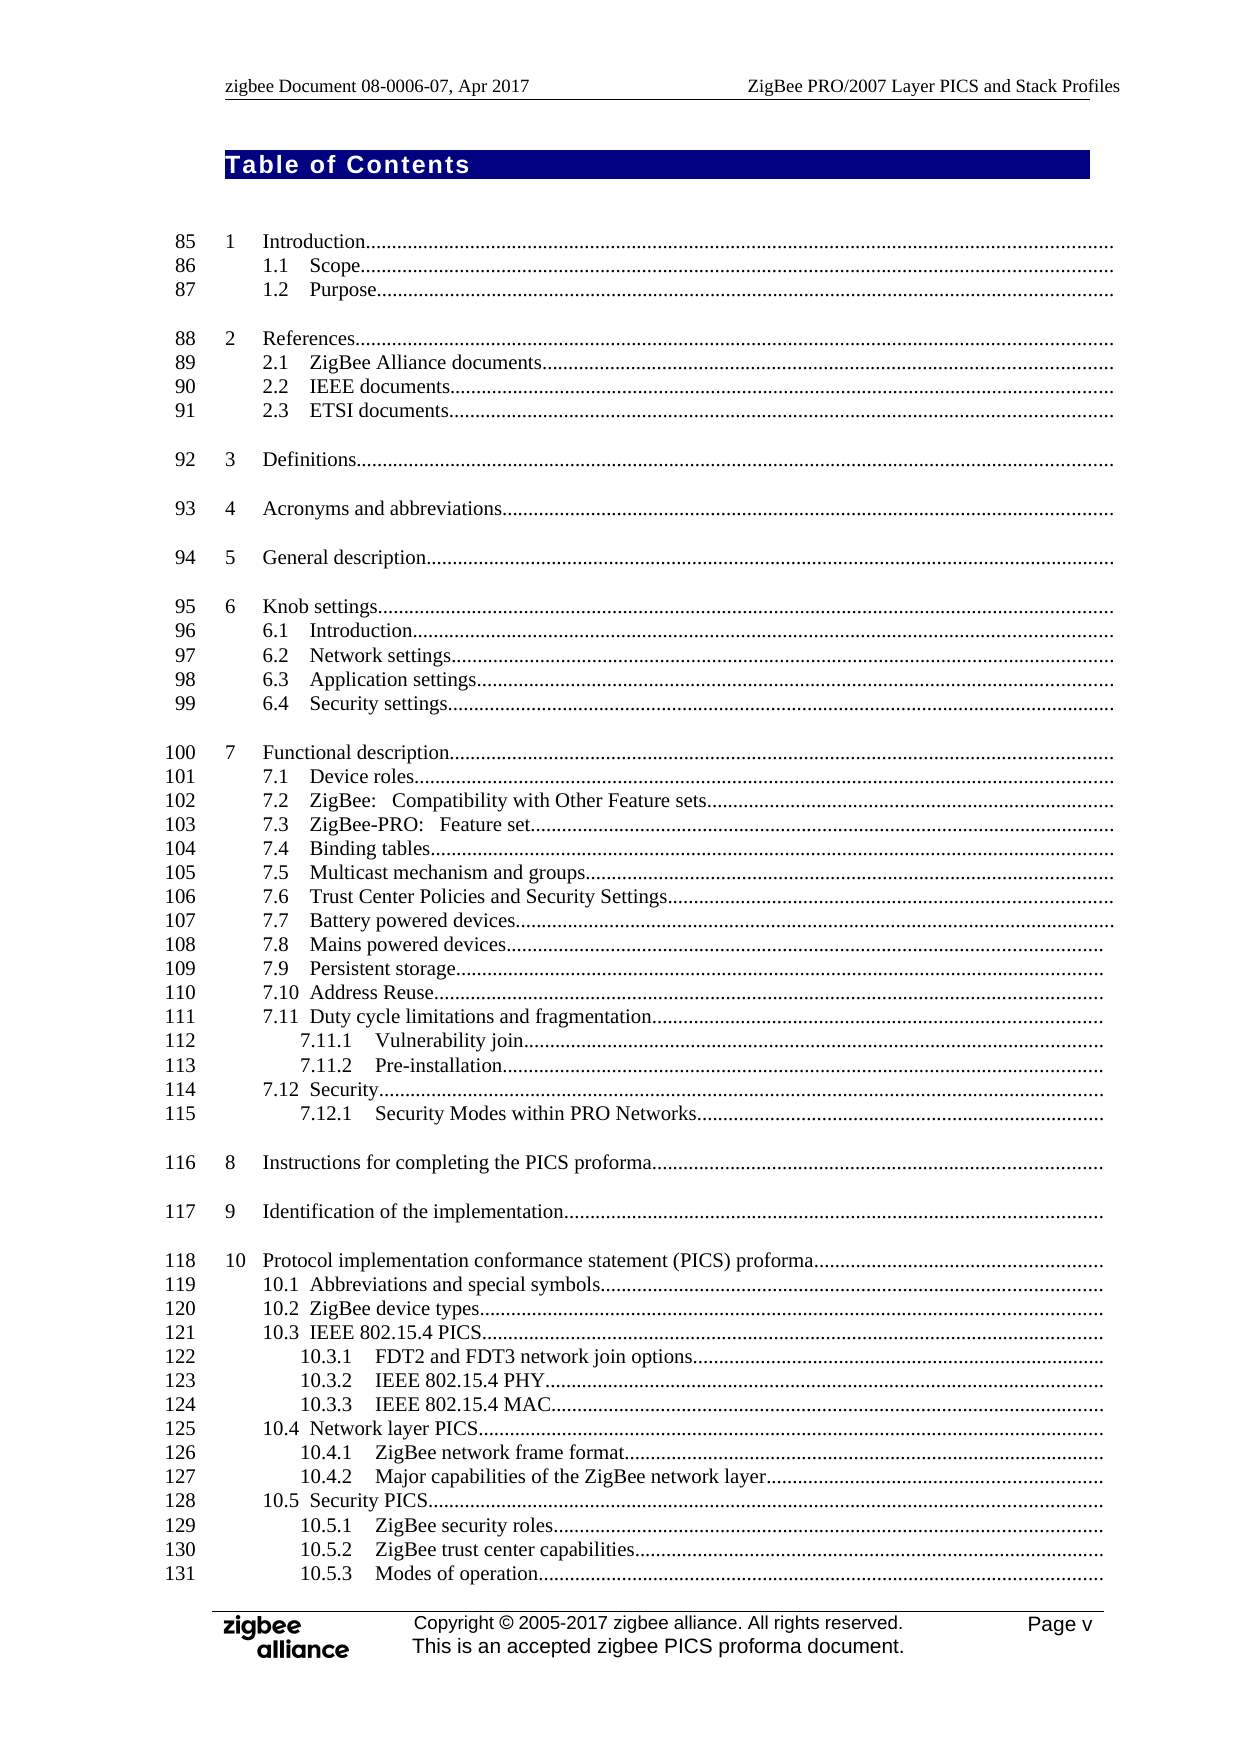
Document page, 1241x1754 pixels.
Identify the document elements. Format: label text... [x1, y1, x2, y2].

text 1 Introduction 1 [225, 229, 1090, 253]
text 10.3.3 IEEE 802.15.4 MAC 18 [300, 1392, 1090, 1416]
text 6.2 Network settings 6 [262, 642, 1090, 667]
text 10.4.2 Major capabilities of the ZigBee network layer 33 [300, 1464, 1090, 1488]
text 7.11 Duty cycle limitations and fragmentation 10 [262, 1004, 1090, 1028]
text 2 References 2 [225, 326, 1090, 350]
text 7.8 Mains powered devices 10 [262, 932, 1090, 956]
text 10.5.2 ZigBee trust center capabilities 56 [300, 1537, 1090, 1561]
text 7.9 Persistent storage 10 [262, 956, 1090, 980]
text 10.4 Network layer PICS 32 [262, 1416, 1090, 1440]
text 10.4.1 ZigBee network frame format 32 [300, 1440, 1090, 1464]
subtitle Table of Contents [225, 150, 1090, 179]
text 5 General description 5 [225, 545, 1090, 569]
text 2.1 ZigBee Alliance documents 2 [262, 350, 1090, 374]
text 10.1 Abbreviations and special symbols 15 [262, 1272, 1090, 1296]
text 10.5.1 ZigBee security roles 55 [300, 1512, 1090, 1537]
text 6.4 Security settings 7 [262, 691, 1090, 715]
text 7.6 Trust Center Policies and Security Settings 9 [262, 884, 1090, 908]
text 7.7 Battery powered devices 9 [262, 908, 1090, 932]
picture [223, 1615, 349, 1658]
text 6.1 Introduction 6 [262, 618, 1090, 642]
text 6.3 Application settings 6 [262, 667, 1090, 691]
text 7.12 Security 11 [262, 1077, 1090, 1101]
text 3 Definitions 3 [225, 447, 1090, 471]
text 10.2 ZigBee device types 15 [262, 1296, 1090, 1320]
text 7.11.2 Pre-installation 11 [300, 1052, 1090, 1077]
text 10.5 Security PICS 55 [262, 1488, 1090, 1512]
text 10.3.1 FDT2 and FDT3 network join options 16 [300, 1344, 1090, 1368]
text 7.4 Binding tables 9 [262, 836, 1090, 860]
text 9 Identification of the implementation 14 [225, 1199, 1090, 1223]
text 2.3 ETSI documents 2 [262, 398, 1090, 422]
text 7 Functional description 8 [225, 740, 1090, 764]
text 1.2 Purpose 1 [262, 277, 1090, 301]
text 6 Knob settings 6 [225, 594, 1090, 618]
text 10.3 IEEE 802.15.4 PICS 16 [262, 1320, 1090, 1344]
text 8 Instructions for completing the PICS proforma 13 [225, 1150, 1090, 1174]
text 7.10 Address Reuse 10 [262, 980, 1090, 1004]
text 7.11.1 Vulnerability join 10 [300, 1028, 1090, 1052]
text 4 Acronyms and abbreviations 4 [225, 496, 1090, 520]
text 2.2 IEEE documents 2 [262, 374, 1090, 398]
text 7.3 ZigBee-PRO: Feature set 9 [262, 812, 1090, 836]
text 10.3.2 IEEE 802.15.4 PHY 17 [300, 1368, 1090, 1392]
text 7.2 ZigBee: Compatibility with Other Feature sets 8 [262, 788, 1090, 812]
text 1.1 Scope 1 [262, 253, 1090, 277]
text 7.5 Multicast mechanism and groups 9 [262, 860, 1090, 884]
text 7.12.1 Security Modes within PRO Networks 11 [300, 1101, 1090, 1125]
text 7.1 Device roles 8 [262, 764, 1090, 788]
text 10 Protocol implementation conformance statement (PICS) proforma 15 [225, 1248, 1090, 1272]
text 10.5.3 Modes of operation 57 [300, 1561, 1090, 1585]
